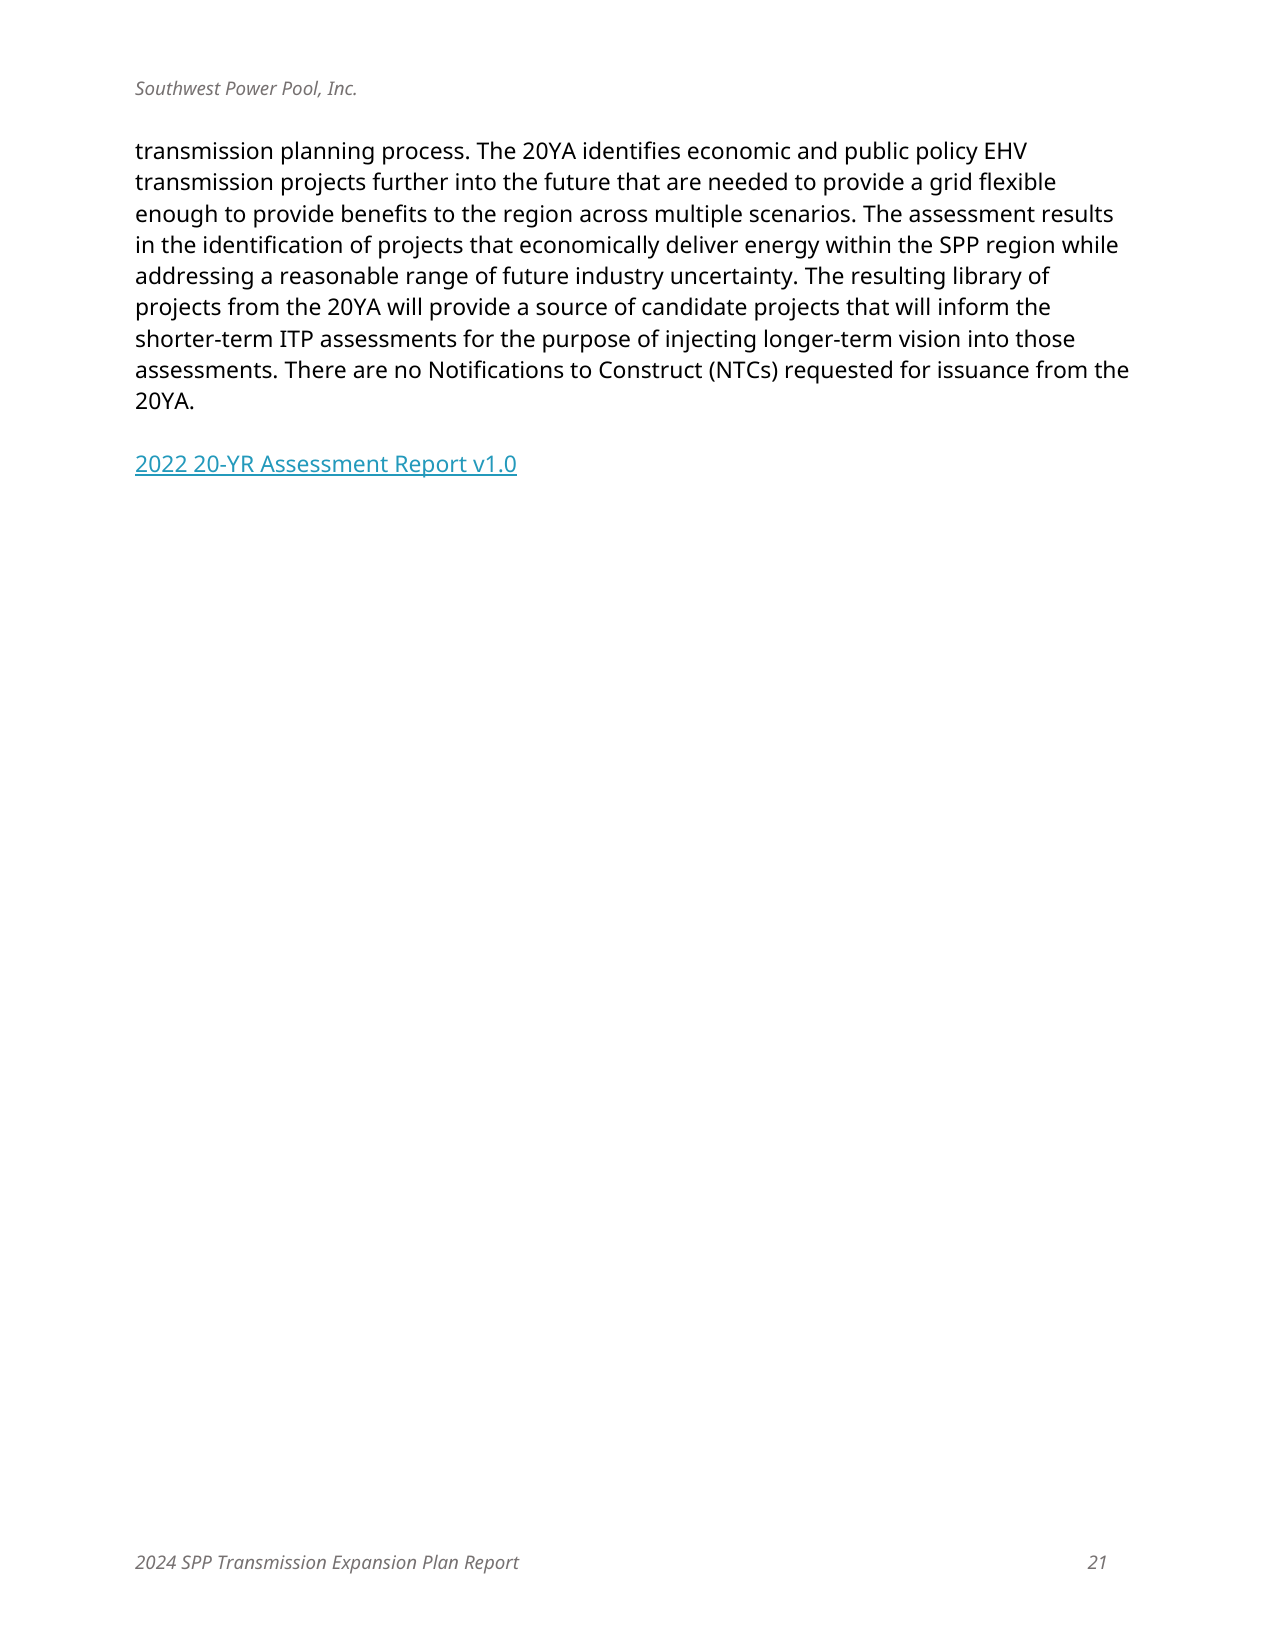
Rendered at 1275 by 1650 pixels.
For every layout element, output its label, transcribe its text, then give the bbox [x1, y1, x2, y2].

text 2022 20-YR Assessment Report v1.0 [135, 447, 1140, 479]
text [135, 135, 1140, 416]
